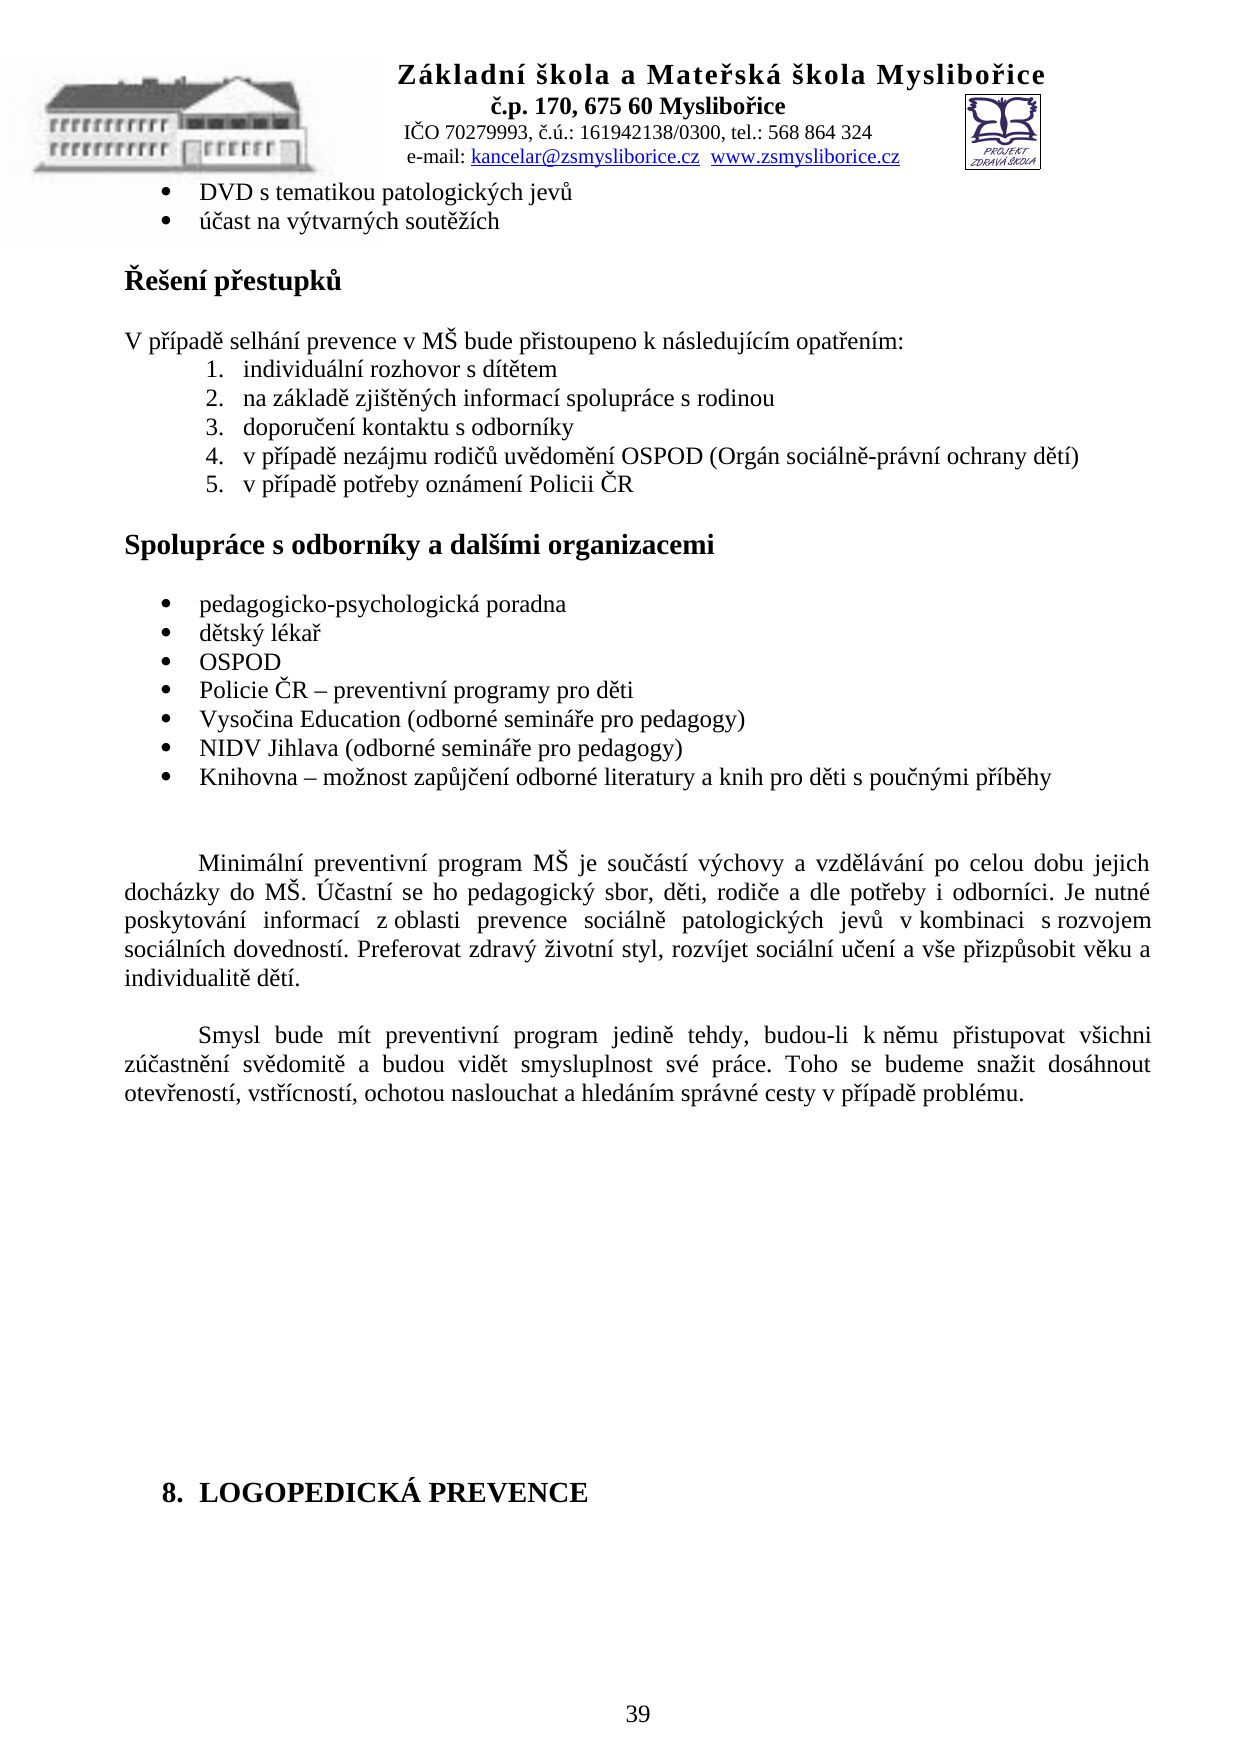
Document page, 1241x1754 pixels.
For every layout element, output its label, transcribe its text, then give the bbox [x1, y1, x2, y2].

list Řešení přestupků [124, 263, 1152, 297]
list Vysočina Education (odborné semináře pro pedagogy) [162, 704, 1152, 733]
list OSPOD [162, 647, 1152, 676]
picture [966, 95, 1040, 169]
list doporučení kontaktu s odborníky [205, 412, 1152, 441]
list V případě selhání prevence v MŠ bude přistoupeno k následujícím opatřením: [124, 326, 1152, 354]
list Policie ČR – preventivní programy pro děti [162, 676, 1152, 704]
list Knihovna – možnost zapůjčení odborné literatury a knih pro děti s poučnými příběhy [162, 762, 1152, 791]
picture [0, 56, 384, 244]
list LOGOPEDICKÁ PREVENCE [162, 1475, 1152, 1508]
list Spolupráce s odborníky a dalšími organizacemi [124, 527, 1152, 561]
list účast na výtvarných soutěžích [162, 206, 1152, 235]
list v případě nezájmu rodičů uvědomění OSPOD (Orgán sociálně-právní ochrany dětí) [205, 441, 1152, 469]
list Minimální preventivní program MŠ je součástí výchovy a vzdělávání po celou dobu jejich docházky do MŠ. Účastní se ho pedagogický sbor, děti, rodiče a dle potřeby i odborníci. Je nutné poskytování informací z oblasti prevence sociálně patologických jevů v kombinaci s rozvojem sociálních dovedností. Preferovat zdravý životní styl, rozvíjet sociální učení a vše přizpůsobit věku a individualitě dětí. [124, 848, 1152, 992]
list pedagogicko-psychologická poradna [162, 589, 1152, 618]
list dětský lékař [162, 618, 1152, 647]
list NIDV Jihlava (odborné semináře pro pedagogy) [162, 733, 1152, 762]
list v případě potřeby oznámení Policii ČR [205, 469, 1152, 498]
list individuální rozhovor s dítětem [205, 354, 1152, 383]
list na základě zjištěných informací spolupráce s rodinou [205, 383, 1152, 412]
list DVD s tematikou patologických jevů [162, 177, 1152, 206]
list Smysl bude mít preventivní program jedině tehdy, budou-li k němu přistupovat všichni zúčastnění svědomitě a budou vidět smysluplnost své práce. Toho se budeme snažit dosáhnout otevřeností, vstřícností, ochotou naslouchat a hledáním správné cesty v případě problému. [124, 1021, 1152, 1107]
